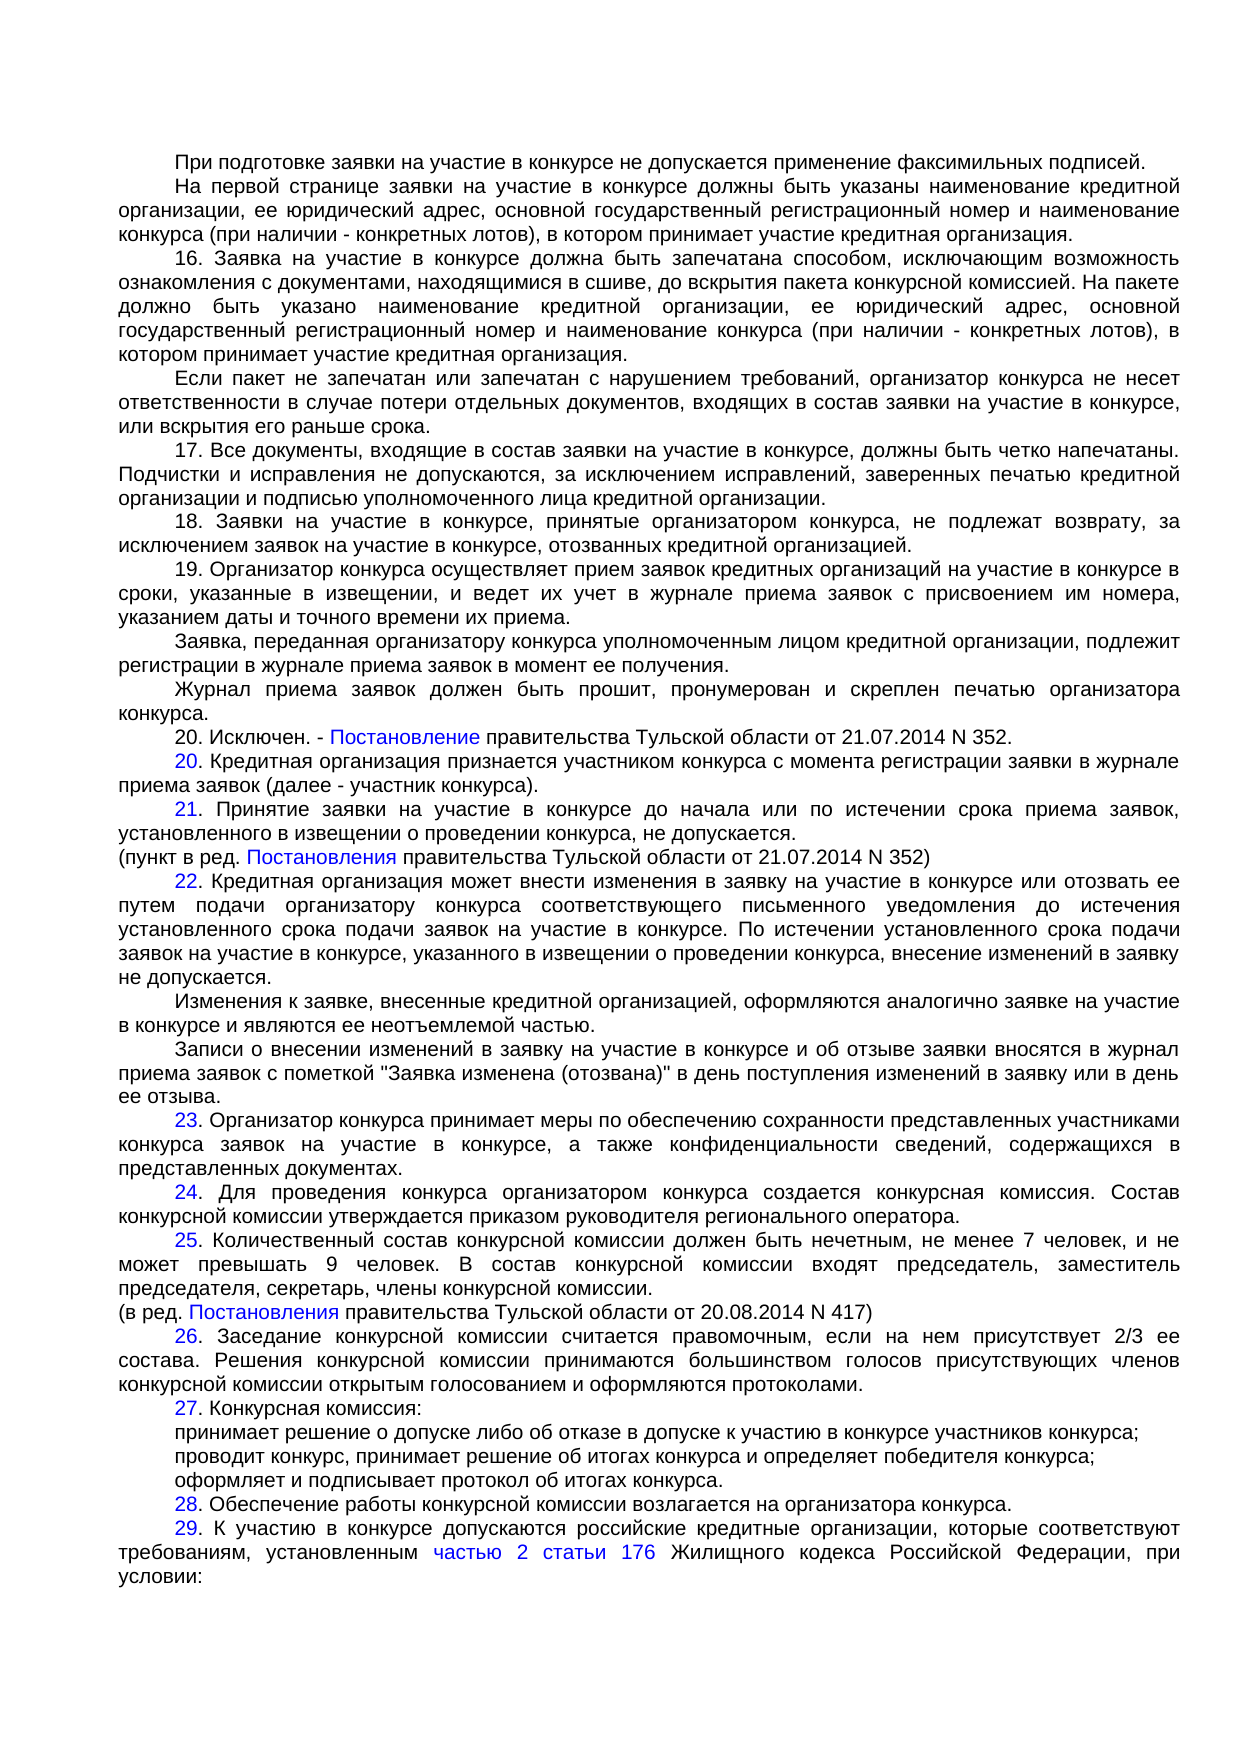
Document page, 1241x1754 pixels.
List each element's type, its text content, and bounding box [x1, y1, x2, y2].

text При подготовке заявки на участие в конкурсе не допускается применение факсимильных подписей. [118, 150, 1181, 174]
text Заявка, переданная организатору конкурса уполномоченным лицом кредитной организации, подлежит регистрации в журнале приема заявок в момент ее получения. [118, 629, 1181, 677]
text 20. Кредитная организация признается участником конкурса с момента регистрации заявки в журнале приема заявок (далее - участник конкурса). [118, 749, 1181, 797]
text (пункт в ред. Постановления правительства Тульской области от 21.07.2014 N 352) [118, 845, 1181, 869]
text Журнал приема заявок должен быть прошит, пронумерован и скреплен печатью организатора конкурса. [118, 677, 1181, 725]
text 16. Заявка на участие в конкурсе должна быть запечатана способом, исключающим возможность ознакомления с документами, находящимися в сшиве, до вскрытия пакета конкурсной комиссией. На пакете должно быть указано наименование кредитной организации, ее юридический адрес, основной государственный регистрационный номер и наименование конкурса (при наличии - конкретных лотов), в котором принимает участие кредитная организация. [118, 246, 1181, 366]
text 18. Заявки на участие в конкурсе, принятые организатором конкурса, не подлежат возврату, за исключением заявок на участие в конкурсе, отозванных кредитной организацией. [118, 509, 1181, 557]
text 23. Организатор конкурса принимает меры по обеспечению сохранности представленных участниками конкурса заявок на участие в конкурсе, а также конфиденциальности сведений, содержащихся в представленных документах. [118, 1108, 1181, 1180]
text 21. Принятие заявки на участие в конкурсе до начала или по истечении срока приема заявок, установленного в извещении о проведении конкурса, не допускается. [118, 797, 1181, 845]
text 26. Заседание конкурсной комиссии считается правомочным, если на нем присутствует 2/3 ее состава. Решения конкурсной комиссии принимаются большинством голосов присутствующих членов конкурсной комиссии открытым голосованием и оформляются протоколами. [118, 1324, 1181, 1396]
text На первой странице заявки на участие в конкурсе должны быть указаны наименование кредитной организации, ее юридический адрес, основной государственный регистрационный номер и наименование конкурса (при наличии - конкретных лотов), в котором принимает участие кредитная организация. [118, 174, 1181, 246]
text 28. Обеспечение работы конкурсной комиссии возлагается на организатора конкурса. [118, 1492, 1181, 1516]
text Если пакет не запечатан или запечатан с нарушением требований, организатор конкурса не несет ответственности в случае потери отдельных документов, входящих в состав заявки на участие в конкурсе, или вскрытия его раньше срока. [118, 366, 1181, 437]
text 22. Кредитная организация может внести изменения в заявку на участие в конкурсе или отозвать ее путем подачи организатору конкурса соответствующего письменного уведомления до истечения установленного срока подачи заявок на участие в конкурсе. По истечении установленного срока подачи заявок на участие в конкурсе, указанного в извещении о проведении конкурса, внесение изменений в заявку не допускается. [118, 869, 1181, 988]
text (в ред. Постановления правительства Тульской области от 20.08.2014 N 417) [118, 1300, 1181, 1324]
text проводит конкурс, принимает решение об итогах конкурса и определяет победителя конкурса; [118, 1444, 1181, 1468]
text принимает решение о допуске либо об отказе в допуске к участию в конкурсе участников конкурса; [118, 1420, 1181, 1444]
text 24. Для проведения конкурса организатором конкурса создается конкурсная комиссия. Состав конкурсной комиссии утверждается приказом руководителя регионального оператора. [118, 1180, 1181, 1228]
text 25. Количественный состав конкурсной комиссии должен быть нечетным, не менее 7 человек, и не может превышать 9 человек. В состав конкурсной комиссии входят председатель, заместитель председателя, секретарь, члены конкурсной комиссии. [118, 1228, 1181, 1300]
text 29. К участию в конкурсе допускаются российские кредитные организации, которые соответствуют требованиям, установленным частью 2 статьи 176 Жилищного кодекса Российской Федерации, при условии: [118, 1516, 1181, 1587]
text 17. Все документы, входящие в состав заявки на участие в конкурсе, должны быть четко напечатаны. Подчистки и исправления не допускаются, за исключением исправлений, заверенных печатью кредитной организации и подписью уполномоченного лица кредитной организации. [118, 437, 1181, 509]
text 19. Организатор конкурса осуществляет прием заявок кредитных организаций на участие в конкурсе в сроки, указанные в извещении, и ведет их учет в журнале приема заявок с присвоением им номера, указанием даты и точного времени их приема. [118, 557, 1181, 629]
text Записи о внесении изменений в заявку на участие в конкурсе и об отзыве заявки вносятся в журнал приема заявок с пометкой "Заявка изменена (отозвана)" в день поступления изменений в заявку или в день ее отзыва. [118, 1036, 1181, 1108]
text оформляет и подписывает протокол об итогах конкурса. [118, 1468, 1181, 1492]
text Изменения к заявке, внесенные кредитной организацией, оформляются аналогично заявке на участие в конкурсе и являются ее неотъемлемой частью. [118, 988, 1181, 1036]
text 20. Исключен. - Постановление правительства Тульской области от 21.07.2014 N 352. [118, 725, 1181, 749]
text 27. Конкурсная комиссия: [118, 1396, 1181, 1420]
